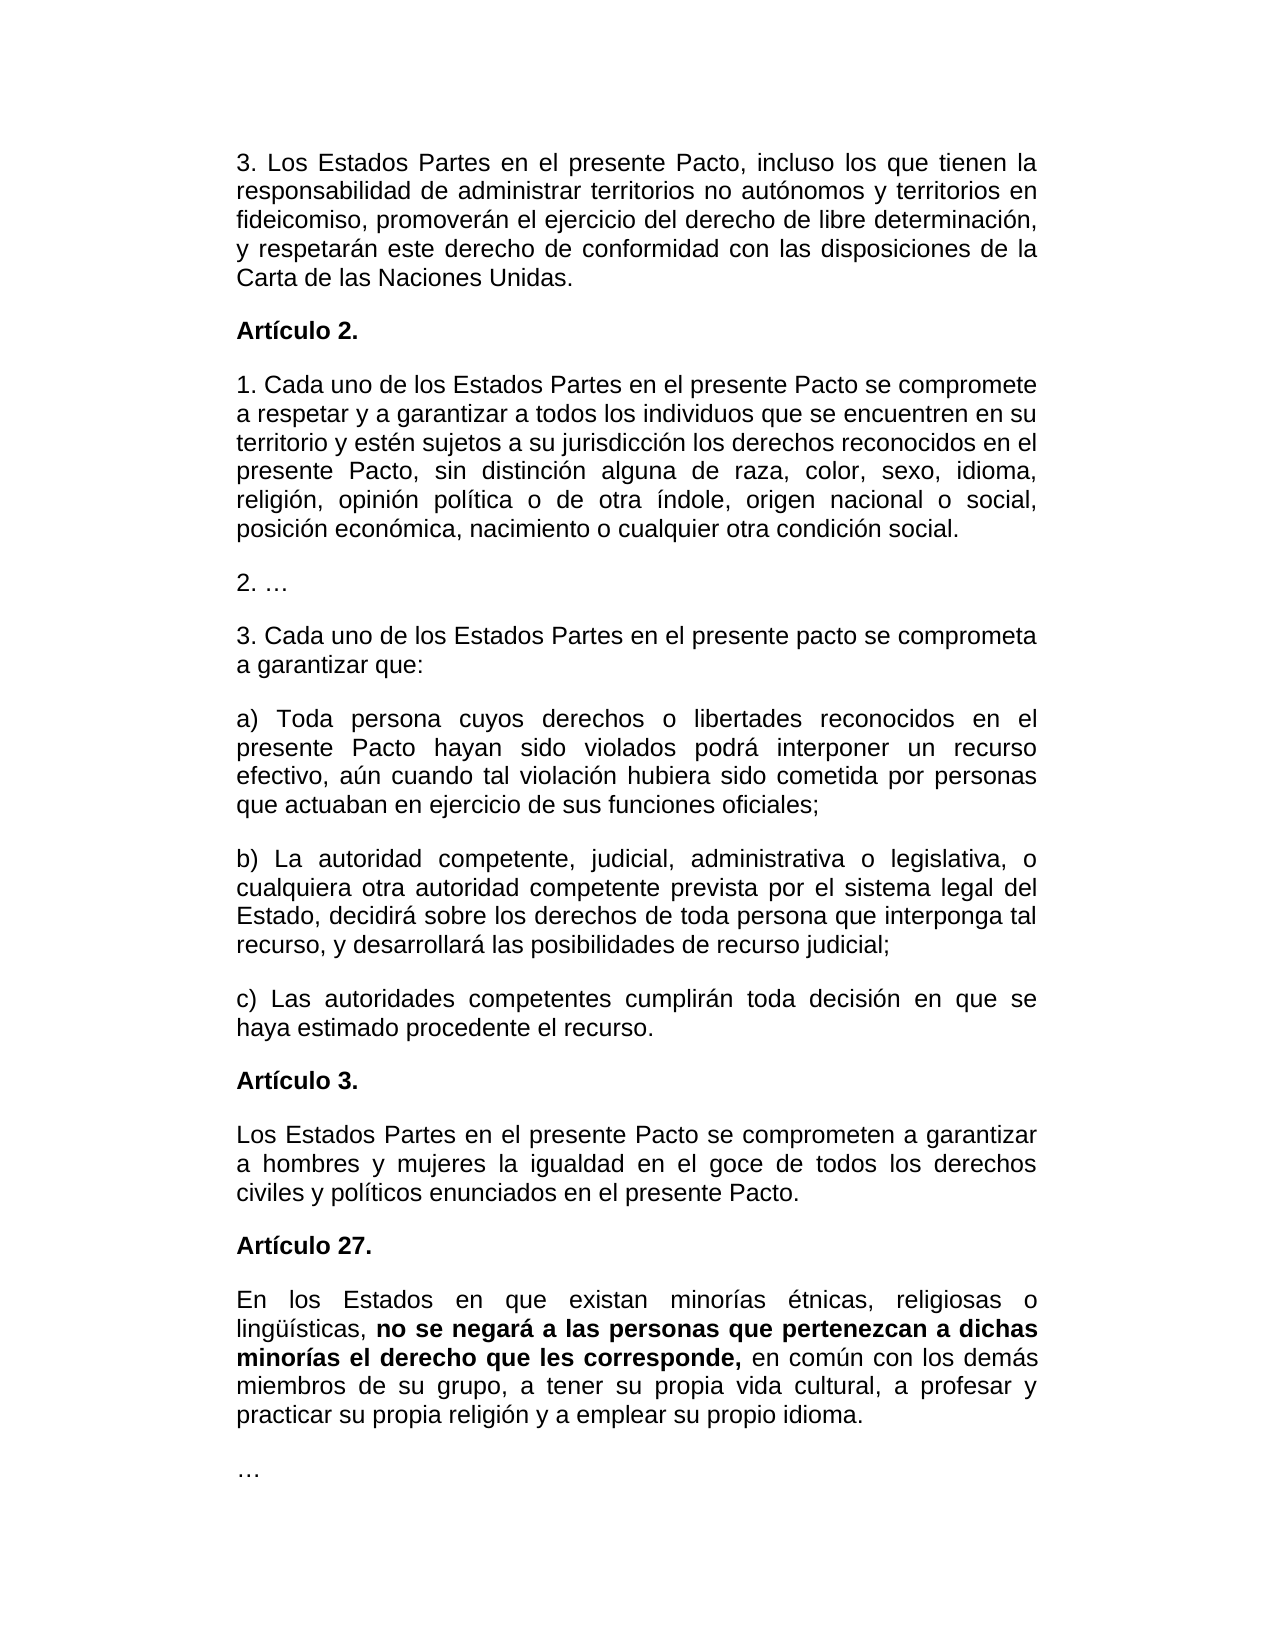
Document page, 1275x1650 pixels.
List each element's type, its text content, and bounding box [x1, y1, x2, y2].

text c) Las autoridades competentes cumplirán toda decisión en que se haya estimado procedente el recurso. [236, 984, 1039, 1041]
text Artículo 3. [236, 1066, 1039, 1095]
text … [236, 1454, 1039, 1483]
text 2. … [236, 568, 1039, 596]
text Artículo 2. [236, 316, 1039, 345]
text 3. Cada uno de los Estados Partes en el presente pacto se comprometa a garantizar que: [236, 621, 1039, 679]
text Los Estados Partes en el presente Pacto se comprometen a garantizar a hombres y mujeres la igualdad en el goce de todos los derechos civiles y políticos enunciados en el presente Pacto. [236, 1120, 1039, 1206]
text b) La autoridad competente, judicial, administrativa o legislativa, o cualquiera otra autoridad competente prevista por el sistema legal del Estado, decidirá sobre los derechos de toda persona que interponga tal recurso, y desarrollará las posibilidades de recurso judicial; [236, 844, 1039, 959]
text 3. Los Estados Partes en el presente Pacto, incluso los que tienen la responsabilidad de administrar territorios no autónomos y territorios en fideicomiso, promoverán el ejercicio del derecho de libre determinación, y respetarán este derecho de conformidad con las disposiciones de la Carta de las Naciones Unidas. [236, 148, 1039, 291]
text a) Toda persona cuyos derechos o libertades reconocidos en el presente Pacto hayan sido violados podrá interponer un recurso efectivo, aún cuando tal violación hubiera sido cometida por personas que actuaban en ejercicio de sus funciones oficiales; [236, 704, 1039, 819]
text 1. Cada uno de los Estados Partes en el presente Pacto se compromete a respetar y a garantizar a todos los individuos que se encuentren en su territorio y estén sujetos a su jurisdicción los derechos reconocidos en el presente Pacto, sin distinción alguna de raza, color, sexo, idioma, religión, opinión política o de otra índole, origen nacional o social, posición económica, nacimiento o cualquier otra condición social. [236, 370, 1039, 543]
text Artículo 27. [236, 1231, 1039, 1260]
text En los Estados en que existan minorías étnicas, religiosas o lingüísticas, no se negará a las personas que pertenezcan a dichas minorías el derecho que les corresponde, en común con los demás miembros de su grupo, a tener su propia vida cultural, a profesar y practicar su propia religión y a emplear su propio idioma. [236, 1285, 1039, 1429]
